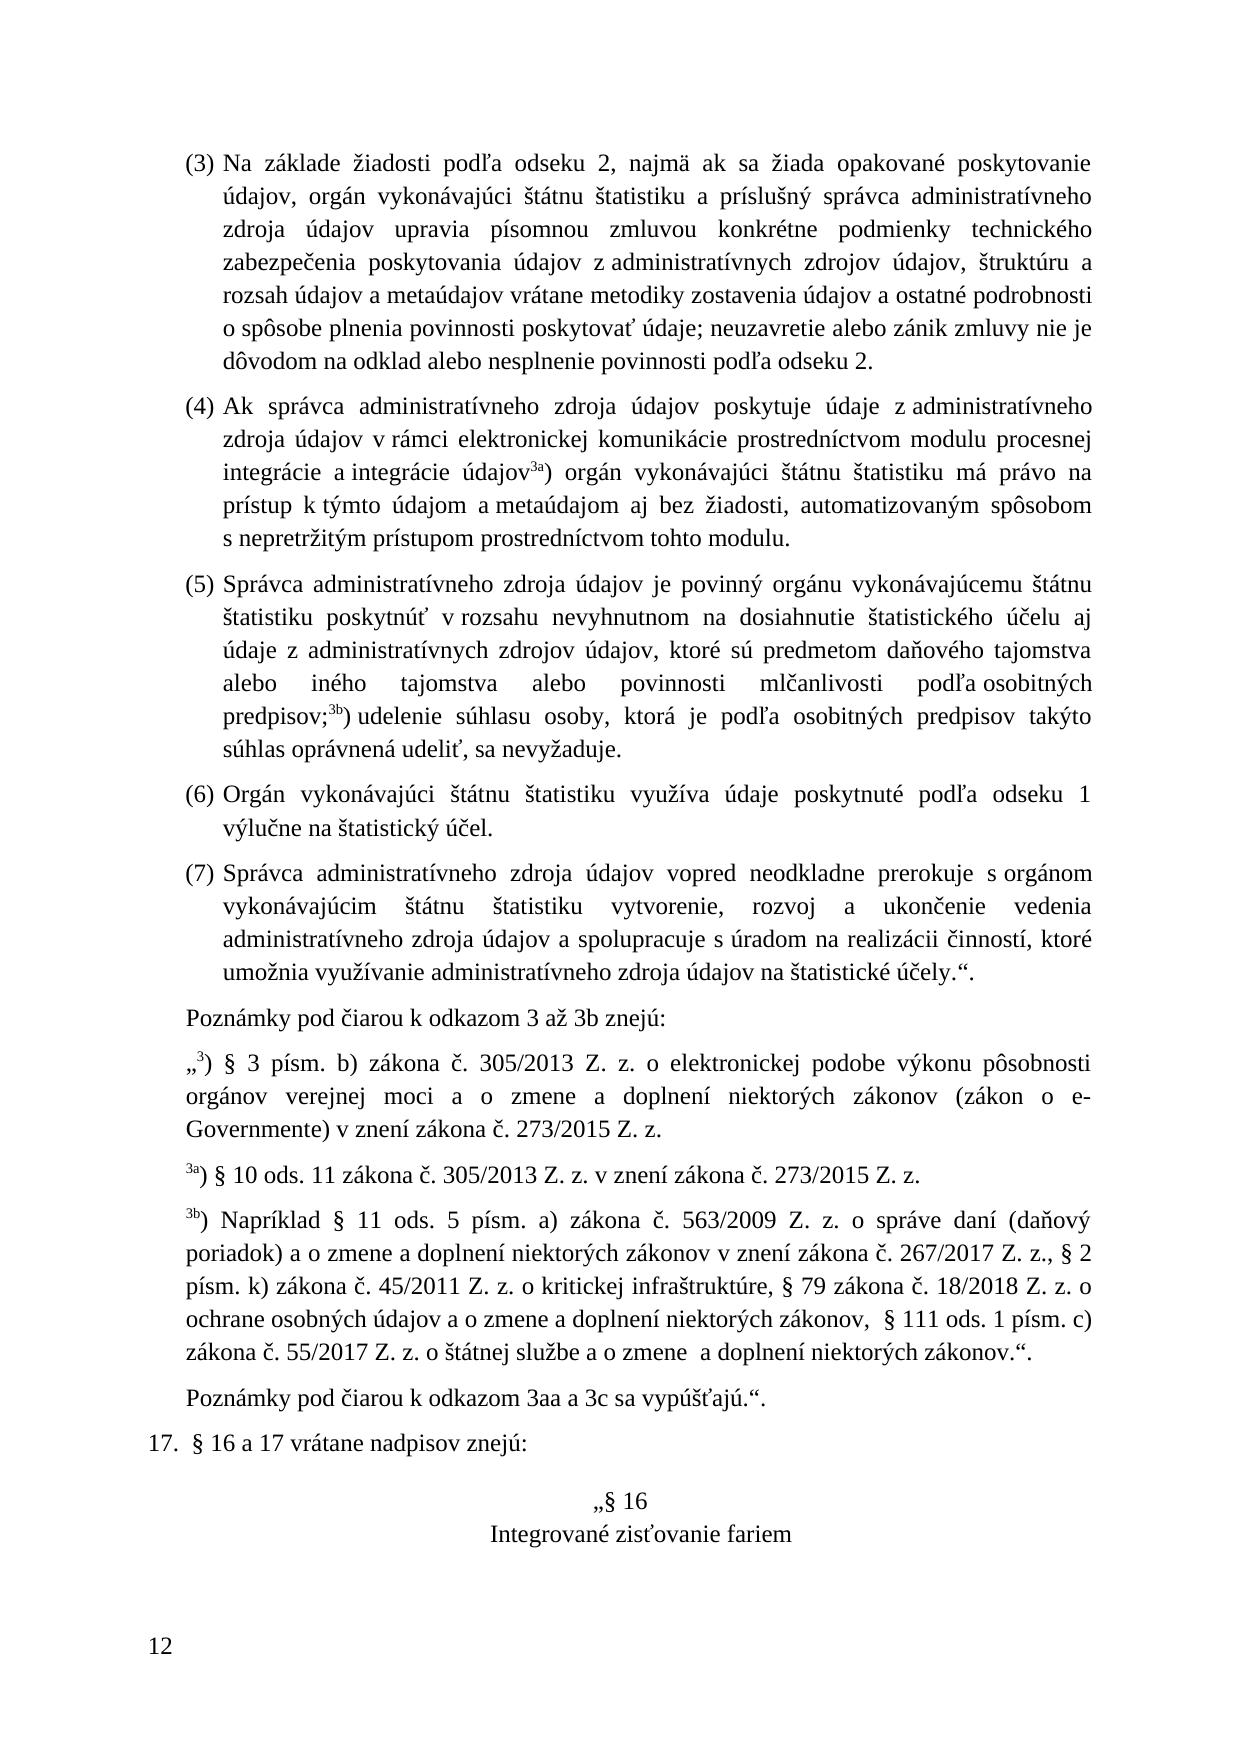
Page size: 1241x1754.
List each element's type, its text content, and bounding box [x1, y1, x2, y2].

list § 16 a 17 vrátane nadpisov znejú: [148, 1428, 1092, 1457]
text 3a) § 10 ods. 11 zákona č. 305/2013 Z. z. v znení zákona č. 273/2015 Z. z. [186, 1160, 1092, 1188]
list Ak správca administratívneho zdroja údajov poskytuje údaje z administratívneho zdroja údajov v rámci elektronickej komunikácie prostredníctvom modulu procesnej integrácie a integrácie údajov3a) orgán vykonávajúci štátnu štatistiku má právo na prístup k týmto údajom a metaúdajom aj bez žiadosti, automatizovaným spôsobom s nepretržitým prístupom prostredníctvom tohto modulu. [185, 391, 1092, 552]
list Poznámky pod čiarou k odkazom 3aa a 3c sa vypúšťajú.“. [186, 1383, 1092, 1412]
list Na základe žiadosti podľa odseku 2, najmä ak sa žiada opakované poskytovanie údajov, orgán vykonávajúci štátnu štatistiku a príslušný správca administratívneho zdroja údajov upravia písomnou zmluvou konkrétne podmienky technického zabezpečenia poskytovania údajov z administratívnych zdrojov údajov, štruktúru a rozsah údajov a metaúdajov vrátane metodiky zostavenia údajov a ostatné podrobnosti o spôsobe plnenia povinnosti poskytovať údaje; neuzavretie alebo zánik zmluvy nie je dôvodom na odklad alebo nesplnenie povinnosti podľa odseku 2. [185, 148, 1092, 374]
list Správca administratívneho zdroja údajov vopred neodkladne prerokuje s orgánom vykonávajúcim štátnu štatistiku vytvorenie, rozvoj a ukončenie vedenia administratívneho zdroja údajov a spolupracuje s úradom na realizácii činností, ktoré umožnia využívanie administratívneho zdroja údajov na štatistické účely.“. [185, 858, 1092, 986]
list Poznámky pod čiarou k odkazom 3 až 3b znejú: [186, 1003, 1092, 1031]
list Správca administratívneho zdroja údajov je povinný orgánu vykonávajúcemu štátnu štatistiku poskytnúť v rozsahu nevyhnutnom na dosiahnutie štatistického účelu aj údaje z administratívnych zdrojov údajov, ktoré sú predmetom daňového tajomstva alebo iného tajomstva alebo povinnosti mlčanlivosti podľa osobitných predpisov;3b) udelenie súhlasu osoby, ktorá je podľa osobitných predpisov takýto súhlas oprávnená udeliť, sa nevyžaduje. [185, 569, 1092, 763]
list „§ 16 [148, 1486, 1092, 1515]
text „3) § 3 písm. b) zákona č. 305/2013 Z. z. o elektronickej podobe výkonu pôsobnosti orgánov verejnej moci a o zmene a doplnení niektorých zákonov (zákon o e-Governmente) v znení zákona č. 273/2015 Z. z. [186, 1048, 1092, 1143]
list Orgán vykonávajúci štátnu štatistiku využíva údaje poskytnuté podľa odseku 1 výlučne na štatistický účel. [185, 779, 1092, 841]
list Integrované zisťovanie fariem [189, 1519, 1092, 1548]
text 3b) Napríklad § 11 ods. 5 písm. a) zákona č. 563/2009 Z. z. o správe daní (daňový poriadok) a o zmene a doplnení niektorých zákonov v znení zákona č. 267/2017 Z. z., § 2 písm. k) zákona č. 45/2011 Z. z. o kritickej infraštruktúre, § 79 zákona č. 18/2018 Z. z. o ochrane osobných údajov a o zmene a doplnení niektorých zákonov, § 111 ods. 1 písm. c) zákona č. 55/2017 Z. z. o štátnej službe a o zmene a doplnení niektorých zákonov.“. [186, 1205, 1092, 1366]
